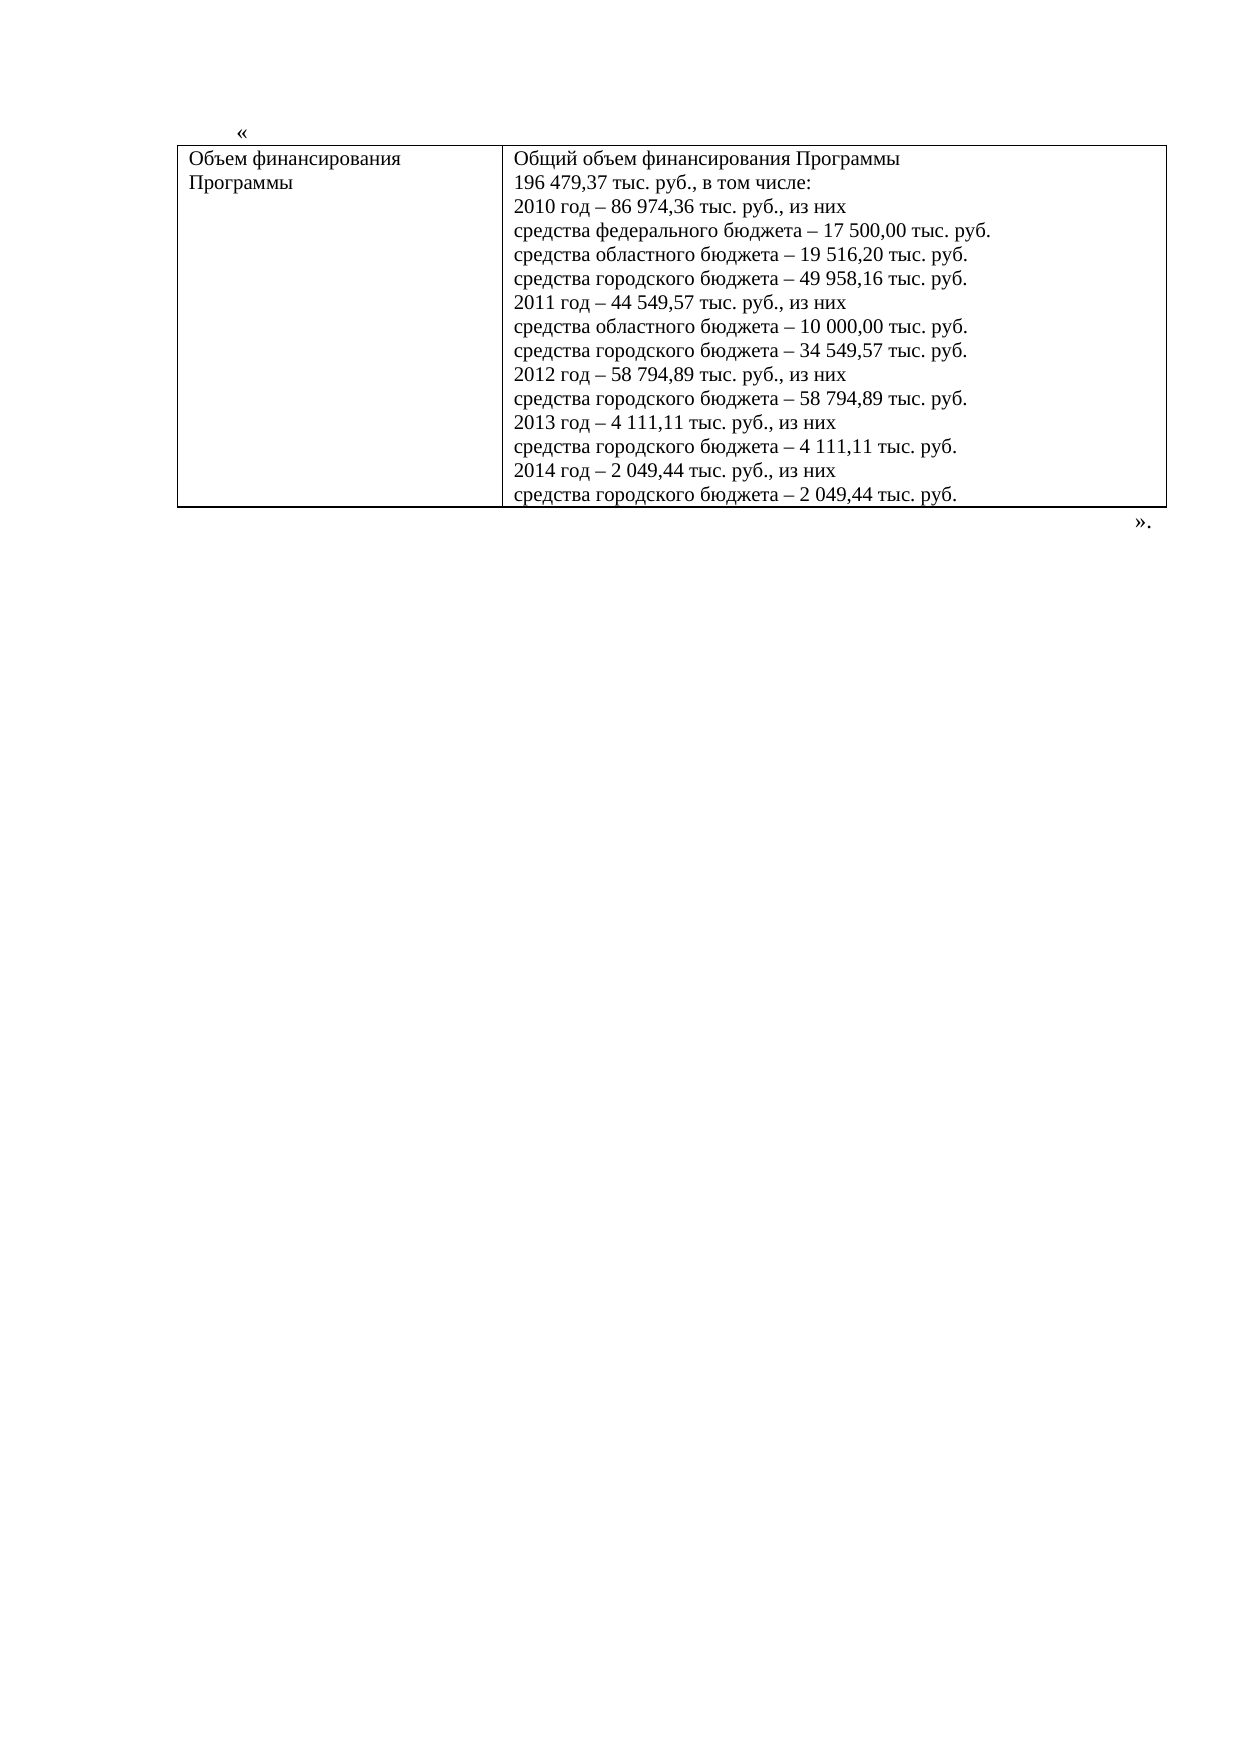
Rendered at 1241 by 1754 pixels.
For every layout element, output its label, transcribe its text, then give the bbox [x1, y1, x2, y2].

table_header Общий объем финансирования Программы 196 479,37 тыс. руб., в том числе: 2010 год – 86 974,36 тыс. руб., из них средства федерального бюджета – 17 500,00 тыс. руб. средства областного бюджета – 19 516,20 тыс. руб. средства городского бюджета – 49 958,16 тыс. руб. 2011 год – 44 549,57 тыс. руб., из них средства областного бюджета – 10 000,00 тыс. руб. средства городского бюджета – 34 549,57 тыс. руб. 2012 год – 58 794,89 тыс. руб., из них средства городского бюджета – 58 794,89 тыс. руб. 2013 год – 4 111,11 тыс. руб., из них средства городского бюджета – 4 111,11 тыс. руб. 2014 год – 2 049,44 тыс. руб., из них средства городского бюджета – 2 049,44 тыс. руб. [503, 146, 1166, 506]
table_header Объем финансирования Программы [178, 146, 502, 506]
text « [177, 118, 1152, 144]
text ». [177, 508, 1152, 534]
